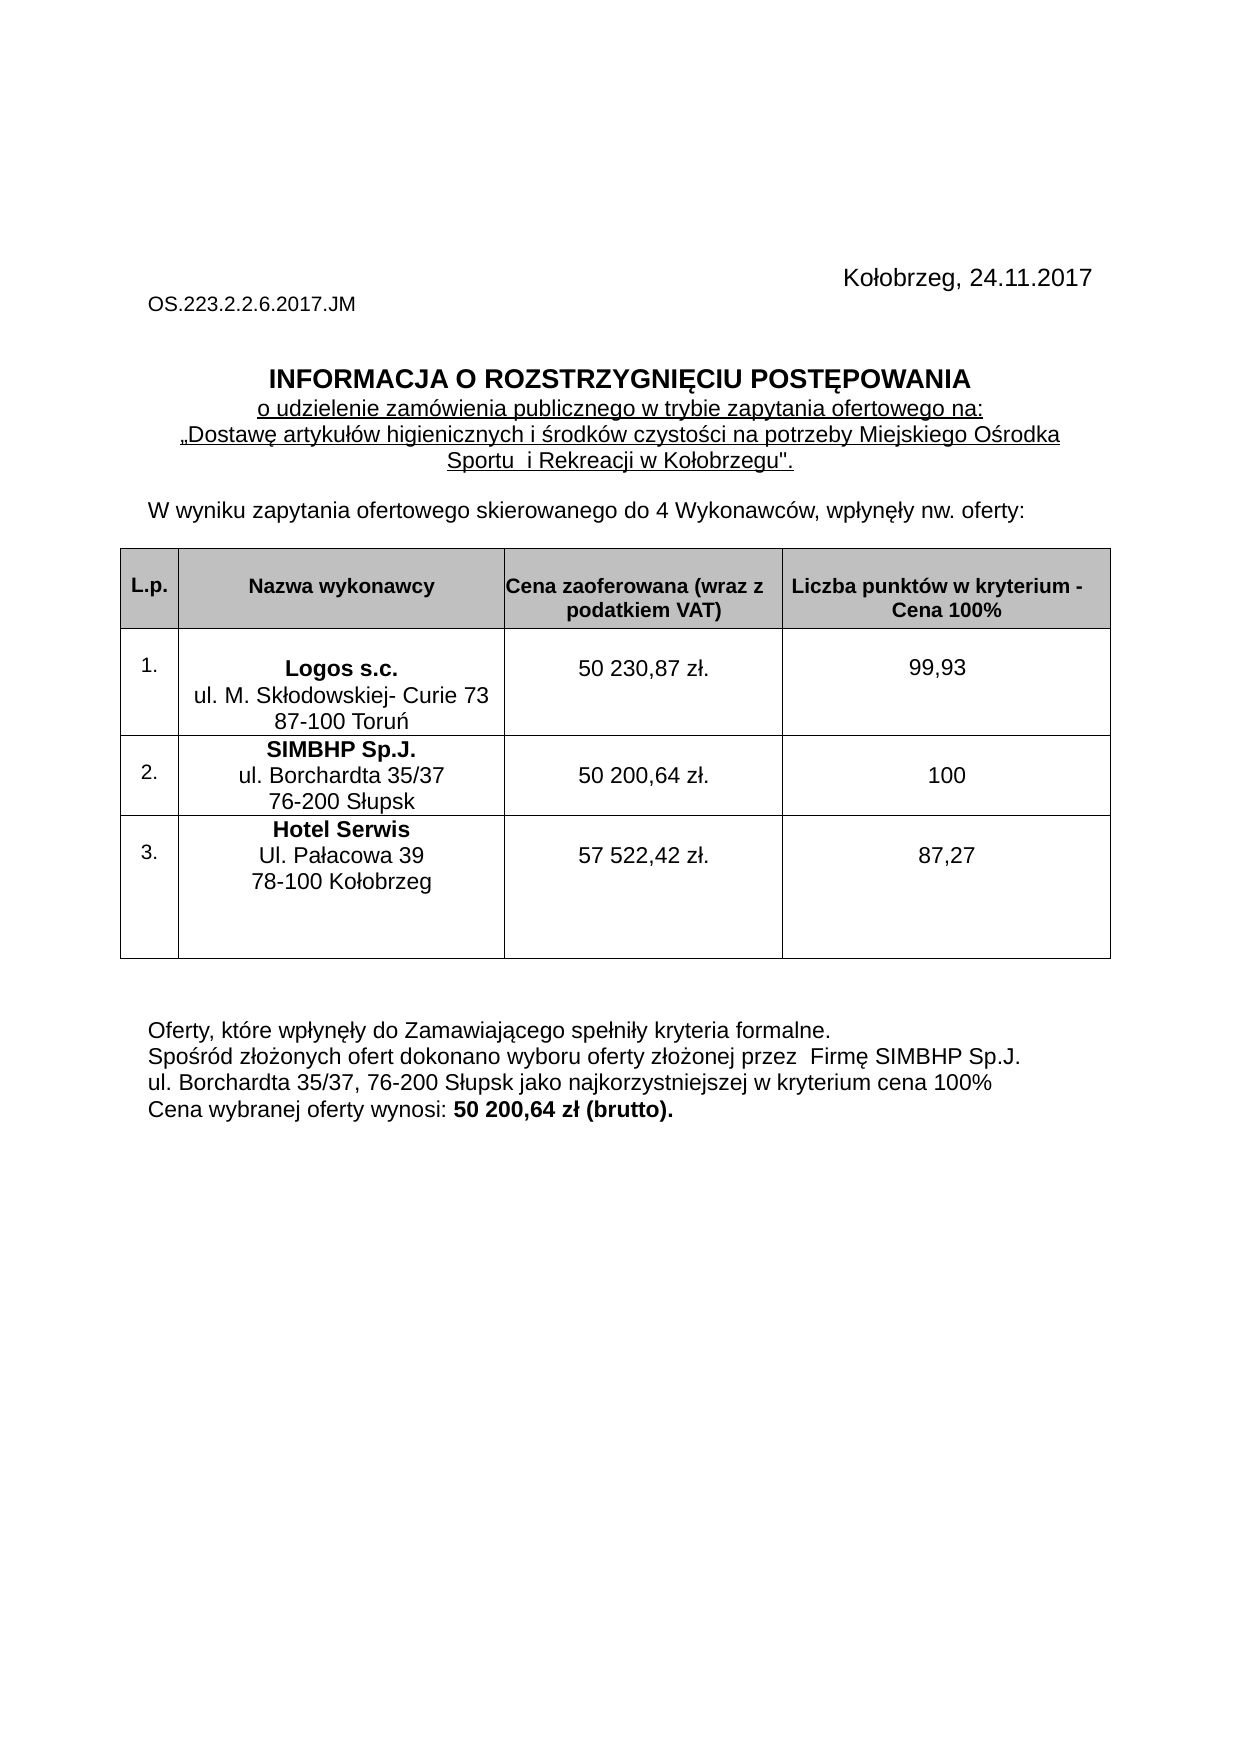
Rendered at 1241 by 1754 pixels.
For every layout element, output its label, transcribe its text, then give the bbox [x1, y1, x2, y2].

table_cell 99,93 [783, 629, 1110, 734]
text o udzielenie zamówienia publicznego w trybie zapytania ofertowego na: [148, 394, 1093, 421]
table_header L.p. [121, 549, 178, 628]
text ul. Borchardta 35/37, 76-200 Słupsk jako najkorzystniejszej w kryterium cena 100% [148, 1069, 1093, 1096]
table_cell 1. [121, 629, 178, 734]
table_header Cena zaoferowana (wraz z podatkiem VAT) [505, 549, 782, 628]
text Kołobrzeg, 24.11.2017 [148, 263, 1093, 291]
table_cell Hotel Serwis Ul. Pałacowa 39 78-100 Kołobrzeg [179, 816, 504, 895]
table_header Nazwa wykonawcy [179, 549, 504, 628]
table_header Liczba punktów w kryterium - Cena 100% [783, 549, 1110, 628]
table_cell 50 200,64 zł. [505, 736, 782, 814]
table_cell [783, 895, 1110, 958]
table_cell 87,27 [783, 816, 1110, 895]
table_cell Logos s.c. ul. M. Skłodowskiej- Curie 73 87-100 Toruń [179, 629, 504, 734]
text Cena wybranej oferty wynosi: 50 200,64 zł (brutto). [148, 1096, 1093, 1122]
table_cell [505, 895, 782, 958]
text Oferty, które wpłynęły do Zamawiającego spełniły kryteria formalne. [148, 1017, 1093, 1043]
text OS.223.2.2.6.2017.JM [148, 291, 1093, 315]
text Spośród złożonych ofert dokonano wyboru oferty złożonej przez Firmę SIMBHP Sp.J. [148, 1043, 1093, 1069]
table_cell [121, 895, 178, 958]
text W wyniku zapytania ofertowego skierowanego do 4 Wykonawców, wpłynęły nw. oferty: [148, 497, 1093, 524]
table_cell 2. [121, 736, 178, 814]
table_cell 50 230,87 zł. [505, 629, 782, 734]
table_cell [179, 895, 504, 958]
text „Dostawę artykułów higienicznych i środków czystości na potrzeby Miejskiego Ośrodka Sportu i Rekreacji w Kołobrzegu". [148, 421, 1093, 473]
table_cell 3. [121, 816, 178, 895]
table_cell SIMBHP Sp.J. ul. Borchardta 35/37 76-200 Słupsk [179, 736, 504, 814]
table_cell 57 522,42 zł. [505, 816, 782, 895]
text INFORMACJA O ROZSTRZYGNIĘCIU POSTĘPOWANIA [148, 363, 1093, 394]
table_cell 100 [783, 736, 1110, 814]
